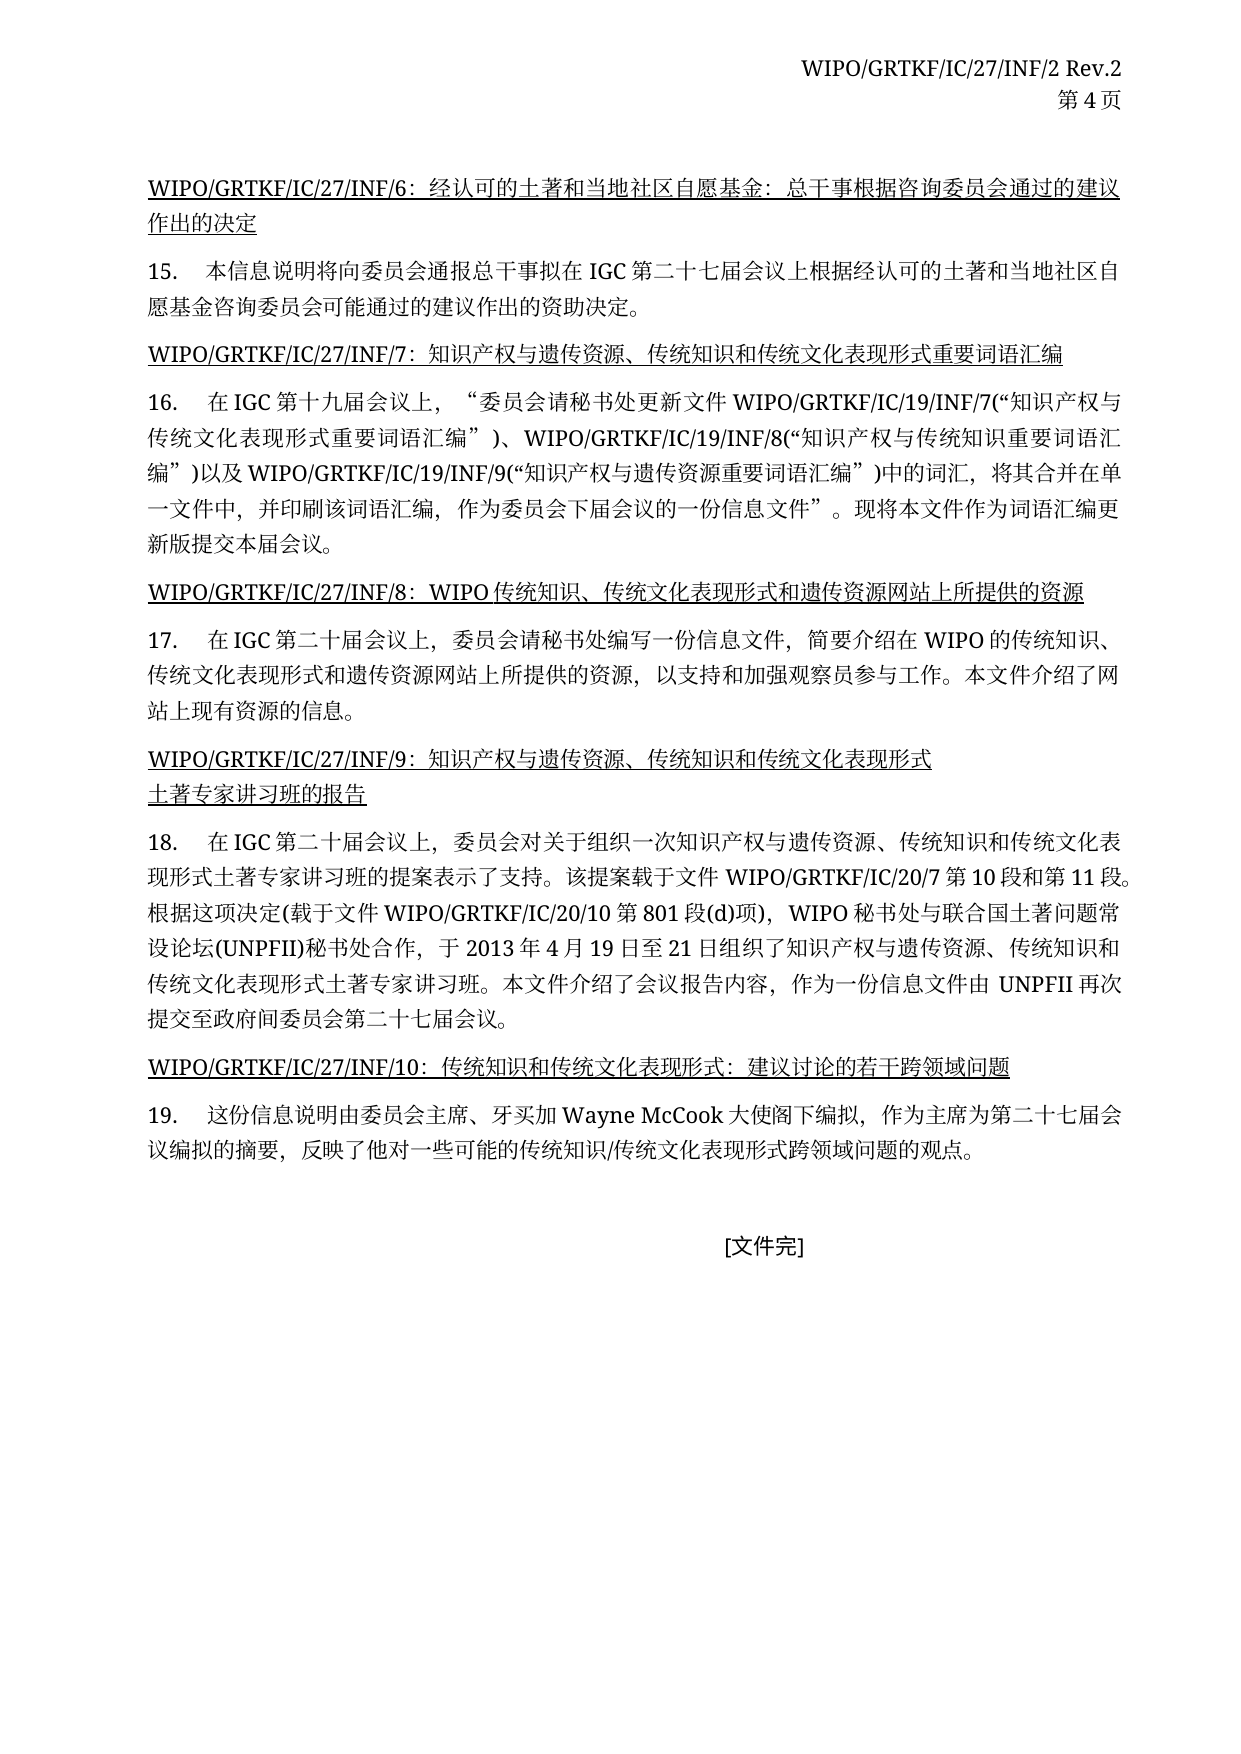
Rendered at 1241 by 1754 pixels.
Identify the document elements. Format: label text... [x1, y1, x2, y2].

text WIPO/GRTKF/IC/27/INF/8：WIPO传统知识、传统文化表现形式和遗传资源网站上所提供的资源 [148, 571, 1122, 607]
text [文件完] [724, 1226, 1122, 1261]
text 在IGC第二十届会议上，委员会对关于组织一次知识产权与遗传资源、传统知识和传统文化表现形式土著专家讲习班的提案表示了支持。该提案载于文件WIPO/GRTKF/IC/20/7第10段和第11段。根据这项决定(载于文件WIPO/GRTKF/IC/20/10第801段(d)项)，WIPO秘书处与联合国土著问题常设论坛(UNPFII)秘书处合作，于2013年4月19日至21日组织了知识产权与遗传资源、传统知识和传统文化表现形式土著专家讲习班。本文件介绍了会议报告内容，作为一份信息文件由UNPFII再次提交至政府间委员会第二十七届会议。 [148, 821, 1122, 1034]
text 在IGC第二十届会议上，委员会请秘书处编写一份信息文件，简要介绍在WIPO的传统知识、传统文化表现形式和遗传资源网站上所提供的资源，以支持和加强观察员参与工作。本文件介绍了网站上现有资源的信息。 [148, 619, 1122, 726]
text 这份信息说明由委员会主席、牙买加Wayne McCook大使阁下编拟，作为主席为第二十七届会议编拟的摘要，反映了他对一些可能的传统知识/传统文化表现形式跨领域问题的观点。 [148, 1094, 1122, 1165]
text WIPO/GRTKF/IC/27/INF/9：知识产权与遗传资源、传统知识和传统文化表现形式 土著专家讲习班的报告 [148, 738, 1122, 809]
text 在IGC第十九届会议上，“委员会请秘书处更新文件WIPO/GRTKF/IC/19/INF/7(“知识产权与传统文化表现形式重要词语汇编”)、WIPO/GRTKF/IC/19/INF/8(“知识产权与传统知识重要词语汇编”)以及WIPO/GRTKF/IC/19/INF/9(“知识产权与遗传资源重要词语汇编”)中的词汇，将其合并在单一文件中，并印刷该词语汇编，作为委员会下届会议的一份信息文件”。现将本文件作为词语汇编更新版提交本届会议。 [148, 382, 1122, 559]
text 本信息说明将向委员会通报总干事拟在IGC第二十七届会议上根据经认可的土著和当地社区自愿基金咨询委员会可能通过的建议作出的资助决定。 [148, 251, 1122, 321]
text WIPO/GRTKF/IC/27/INF/10：传统知识和传统文化表现形式：建议讨论的若干跨领域问题 [148, 1046, 1122, 1082]
text WIPO/GRTKF/IC/27/INF/7：知识产权与遗传资源、传统知识和传统文化表现形式重要词语汇编 [148, 334, 1122, 369]
text WIPO/GRTKF/IC/27/INF/6：经认可的土著和当地社区自愿基金：总干事根据咨询委员会通过的建议作出的决定 [148, 167, 1122, 238]
